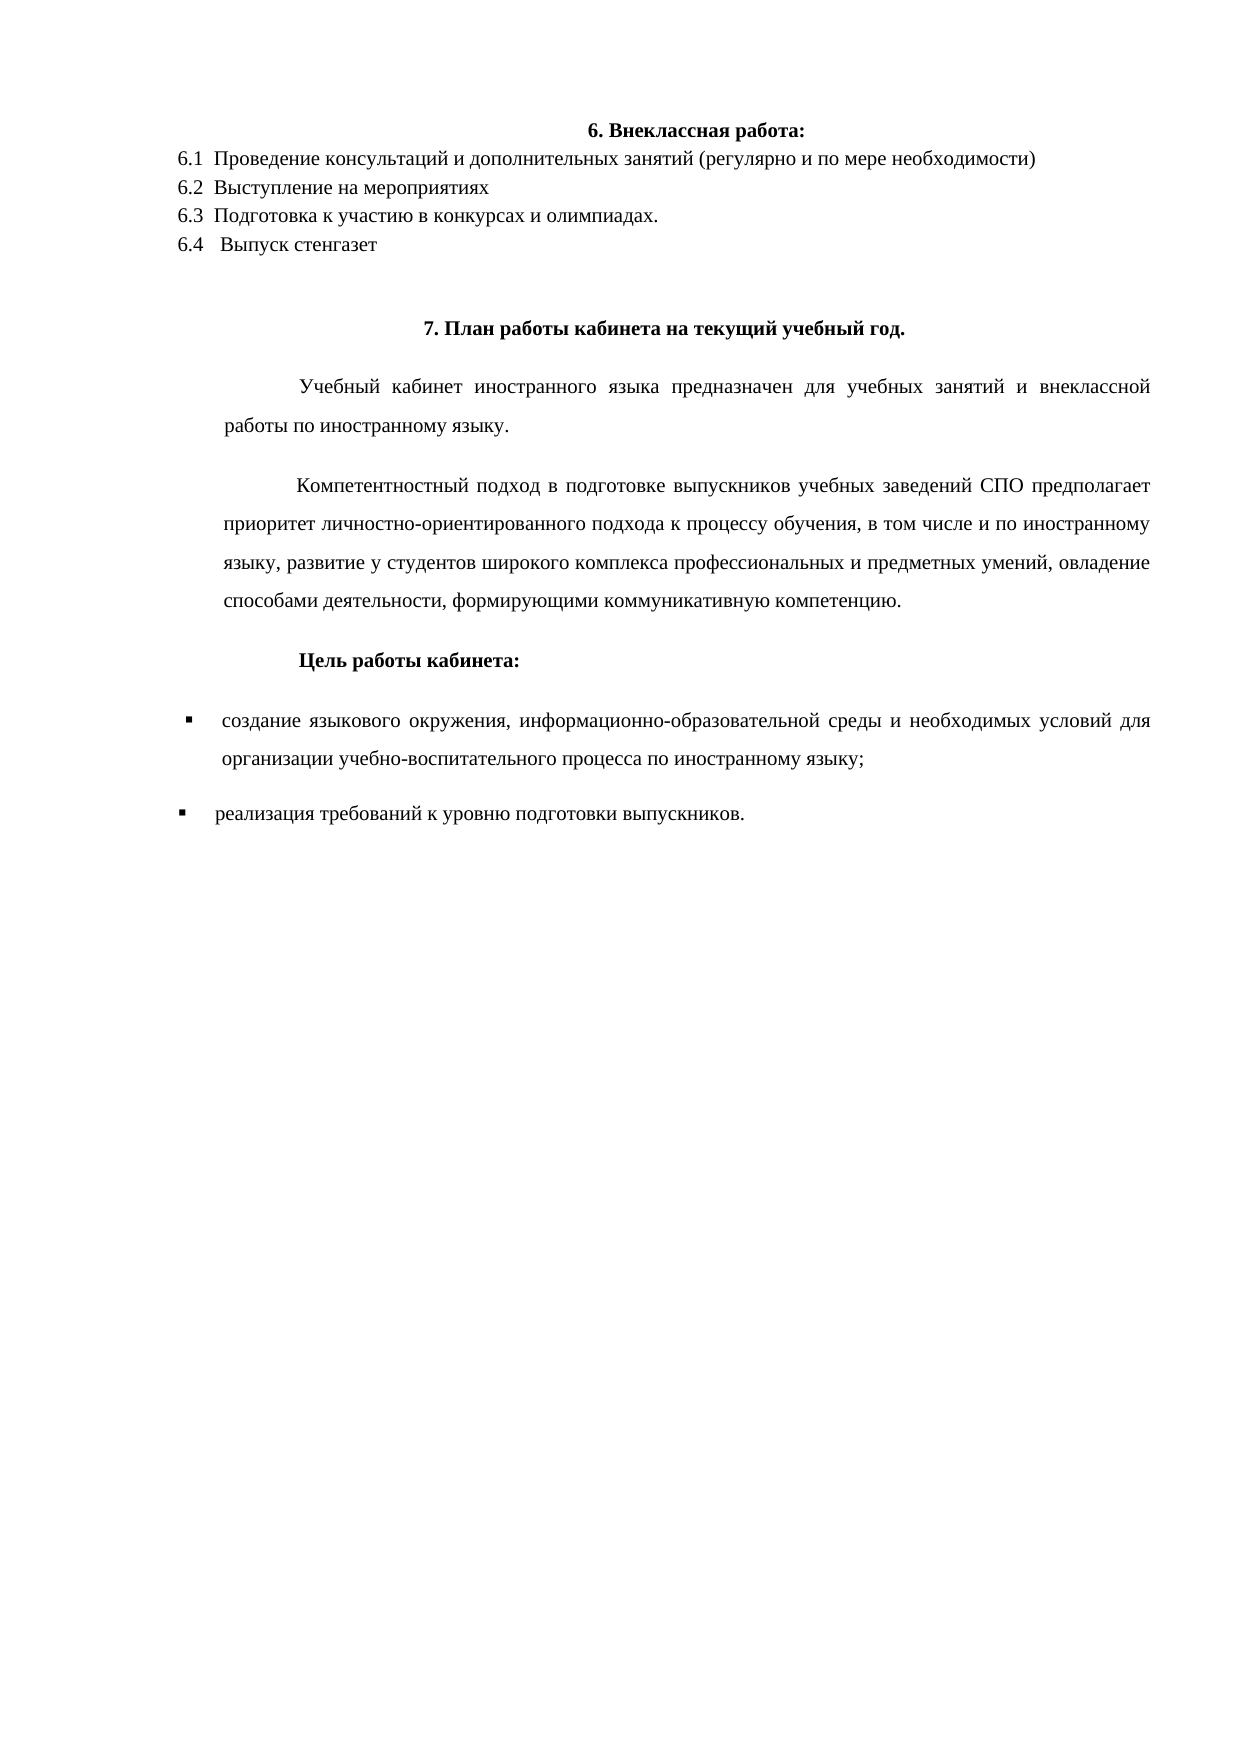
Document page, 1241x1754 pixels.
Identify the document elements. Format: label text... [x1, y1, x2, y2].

text 6.3 Подготовка к участию в конкурсах и олимпиадах. [177, 202, 1152, 228]
list реализация требований к уровню подготовки выпускников. [177, 801, 1152, 825]
text Учебный кабинет иностранного языка предназначен для учебных занятий и внеклассной работы по иностранному языку. [224, 361, 1152, 440]
text 6.2 Выступление на мероприятиях [177, 173, 1152, 199]
list Выпуск стенгазет [177, 230, 1152, 256]
text 6.1 Проведение консультаций и дополнительных занятий (регулярно и по мере необходимости) [177, 145, 1152, 171]
text 7. План работы кабинета на текущий учебный год. [177, 314, 1152, 340]
text 6. Внеклассная работа: [588, 118, 1152, 142]
text Цель работы кабинета: [225, 637, 1152, 675]
list создание языкового окружения, информационно-образовательной среды и необходимых условий для организации учебно-воспитательного процесса по иностранному языку; [184, 696, 1152, 773]
text Компетентностный подход в подготовке выпускников учебных заведений СПО предполагает приоритет личностно-ориентированного подхода к процессу обучения, в том числе и по иностранному языку, развитие у студентов широкого комплекса профессиональных и предметных умений, овладение способами деятельности, формирующими коммуникативную компетенцию. [223, 461, 1152, 616]
